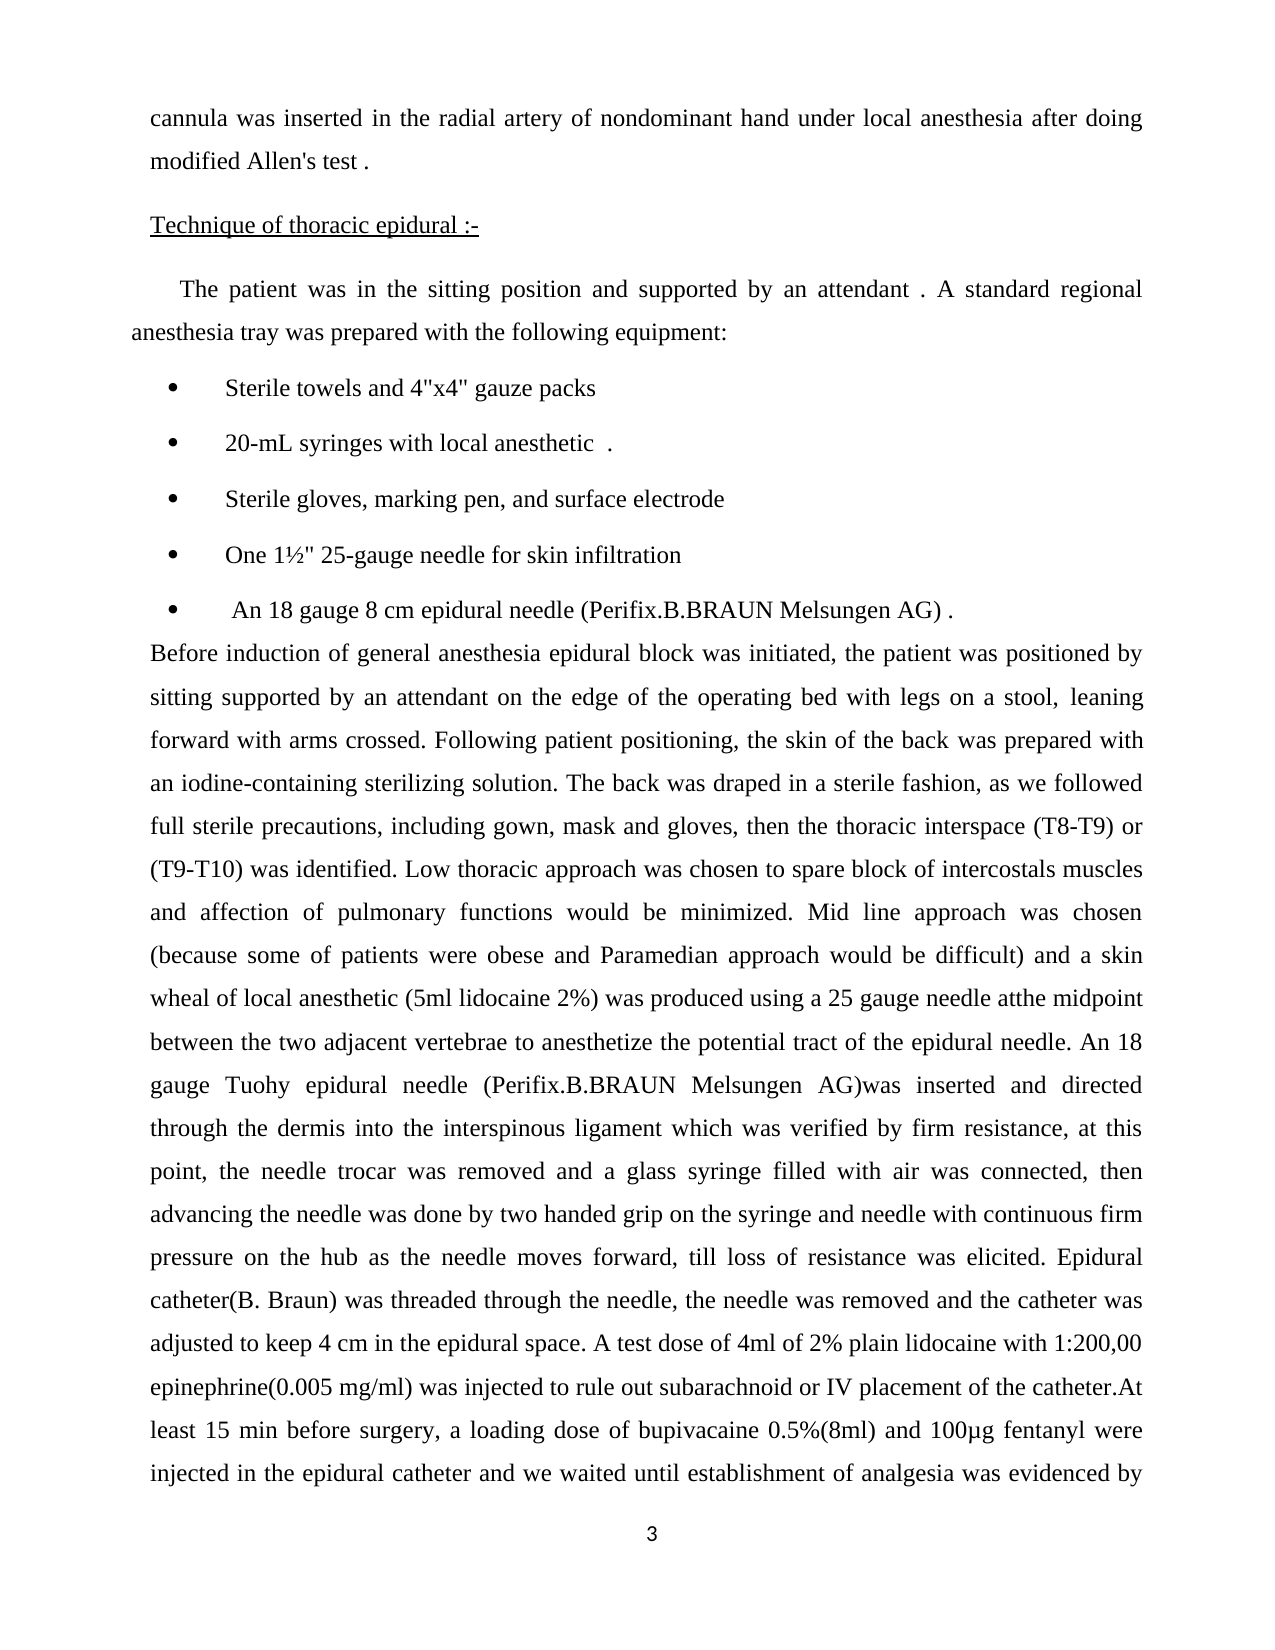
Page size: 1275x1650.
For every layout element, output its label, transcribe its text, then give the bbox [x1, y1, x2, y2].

list One 1½" 25-gauge needle for skin infiltration [131, 540, 1144, 568]
list Sterile gloves, marking pen, and surface electrode [131, 484, 1144, 513]
text The patient was in the sitting position and supported by an attendant . A standard regional anesthesia tray was prepared with the following equipment: [131, 274, 1144, 346]
list 20-mL syringes with local anesthetic . [131, 428, 1144, 457]
list Sterile towels and 4"x4" gauze packs [131, 373, 1144, 402]
text Technique of thoracic epidural :- [150, 210, 1144, 239]
list An 18 gauge 8 cm epidural needle (Perifix.B.BRAUN Melsungen AG) . [131, 595, 1144, 624]
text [150, 103, 1144, 175]
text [150, 638, 1144, 1487]
